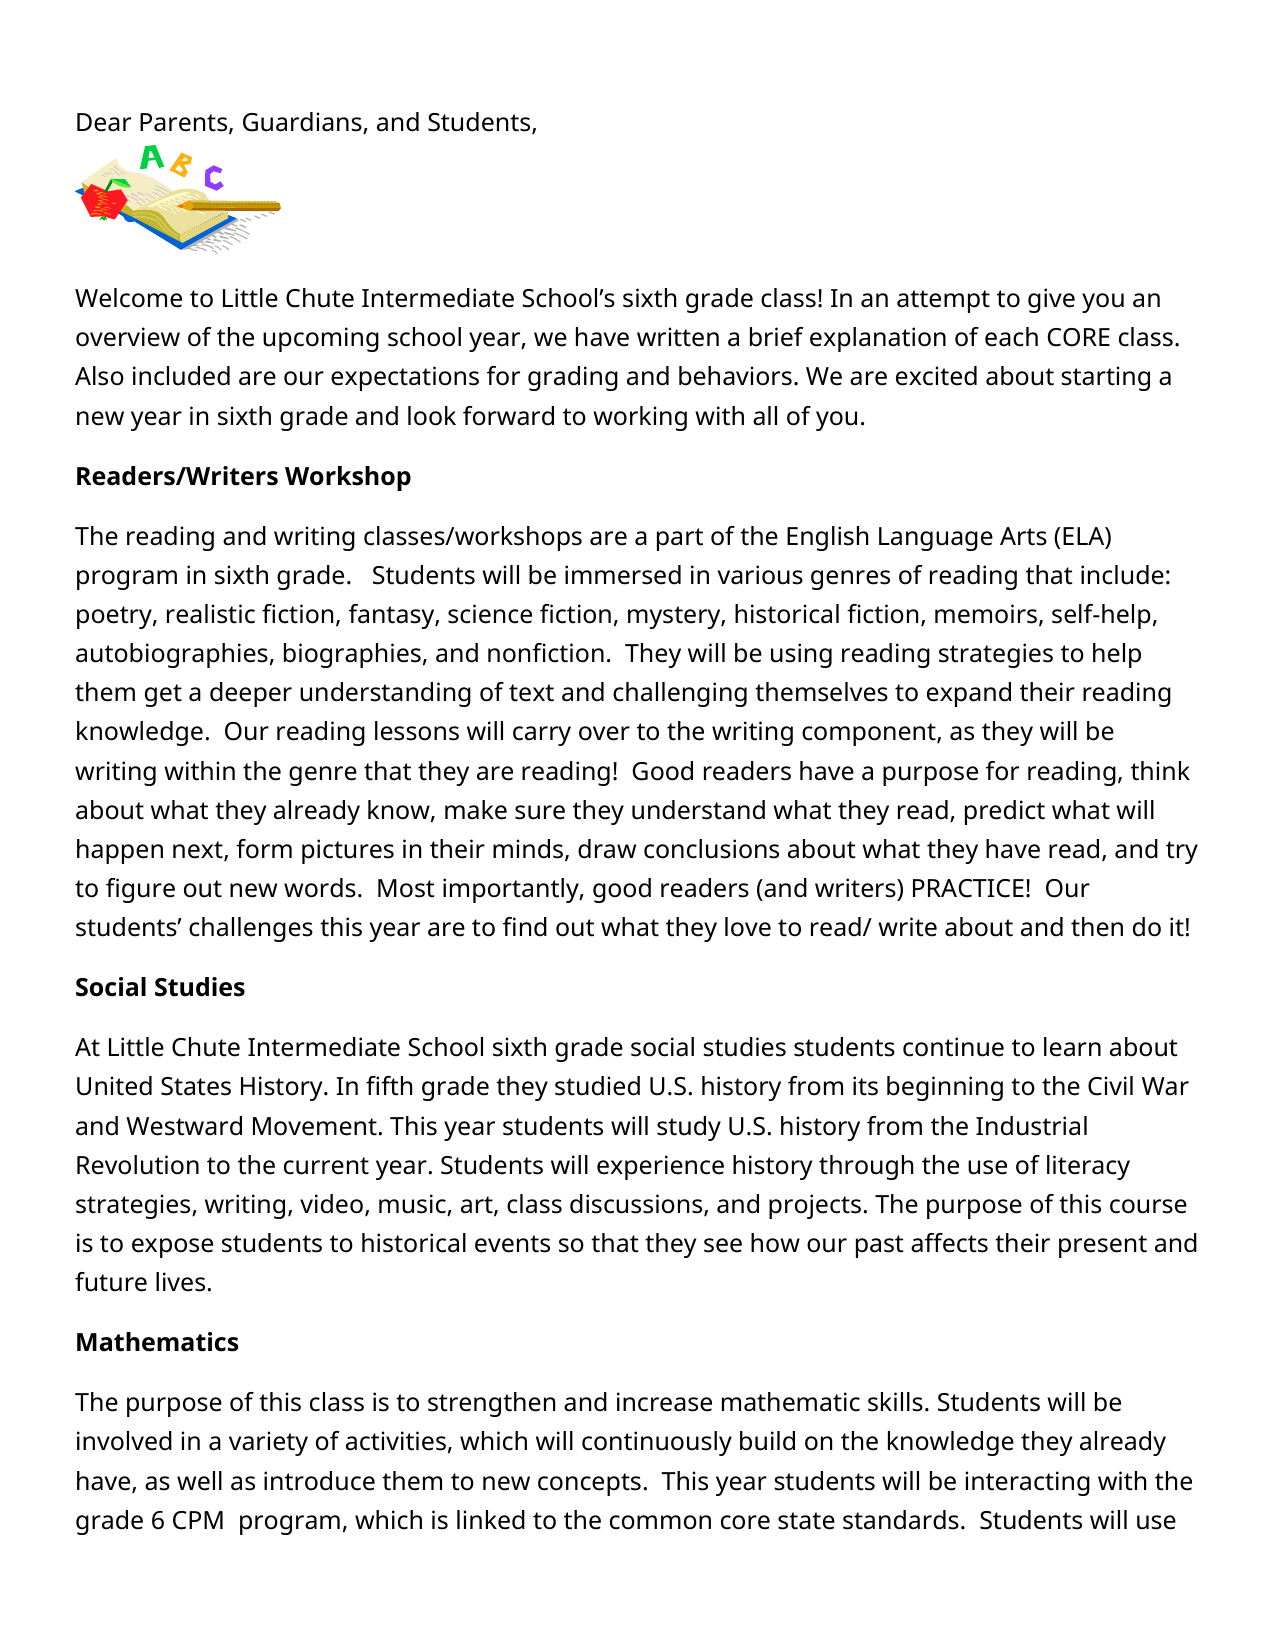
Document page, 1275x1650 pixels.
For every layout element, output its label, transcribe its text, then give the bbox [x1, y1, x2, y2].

text Welcome to Little Chute Intermediate School’s sixth grade class! In an attempt to give you an overview of the upcoming school year, we have written a brief explanation of each CORE class. Also included are our expectations for grading and behaviors. We are excited about starting a new year in sixth grade and look forward to working with all of you. [75, 281, 1200, 432]
text Social Studies [75, 970, 1200, 1004]
text At Little Chute Intermediate School sixth grade social studies students continue to learn about United States History. In fifth grade they studied U.S. history from its beginning to the Civil War and Westward Movement. This year students will study U.S. history from the Industrial Revolution to the current year. Students will experience history through the use of literacy strategies, writing, video, music, art, class discussions, and projects. The purpose of this course is to expose students to historical events so that they see how our past affects their present and future lives. [75, 1030, 1200, 1299]
text The reading and writing classes/workshops are a part of the English Language Arts (ELA) program in sixth grade. Students will be immersed in various genres of reading that include: poetry, realistic fiction, fantasy, science fiction, mystery, historical fiction, memoirs, self-help, autobiographies, biographies, and nonfiction. They will be using reading strategies to help them get a deeper understanding of text and challenging themselves to expand their reading knowledge. Our reading lessons will carry over to the writing component, as they will be writing within the genre that they are reading! Good readers have a purpose for reading, think about what they already know, make sure they understand what they read, predict what will happen next, form pictures in their minds, draw conclusions about what they have read, and try to figure out new words. Most importantly, good readers (and writers) PRACTICE! Our students’ challenges this year are to find out what they love to read/ write about and then do it! [75, 518, 1200, 944]
text Mathematics [75, 1325, 1200, 1359]
text Readers/Writers Workshop [75, 458, 1200, 492]
text Dear Parents, Guardians, and Students, [75, 105, 1200, 256]
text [75, 1385, 1200, 1536]
